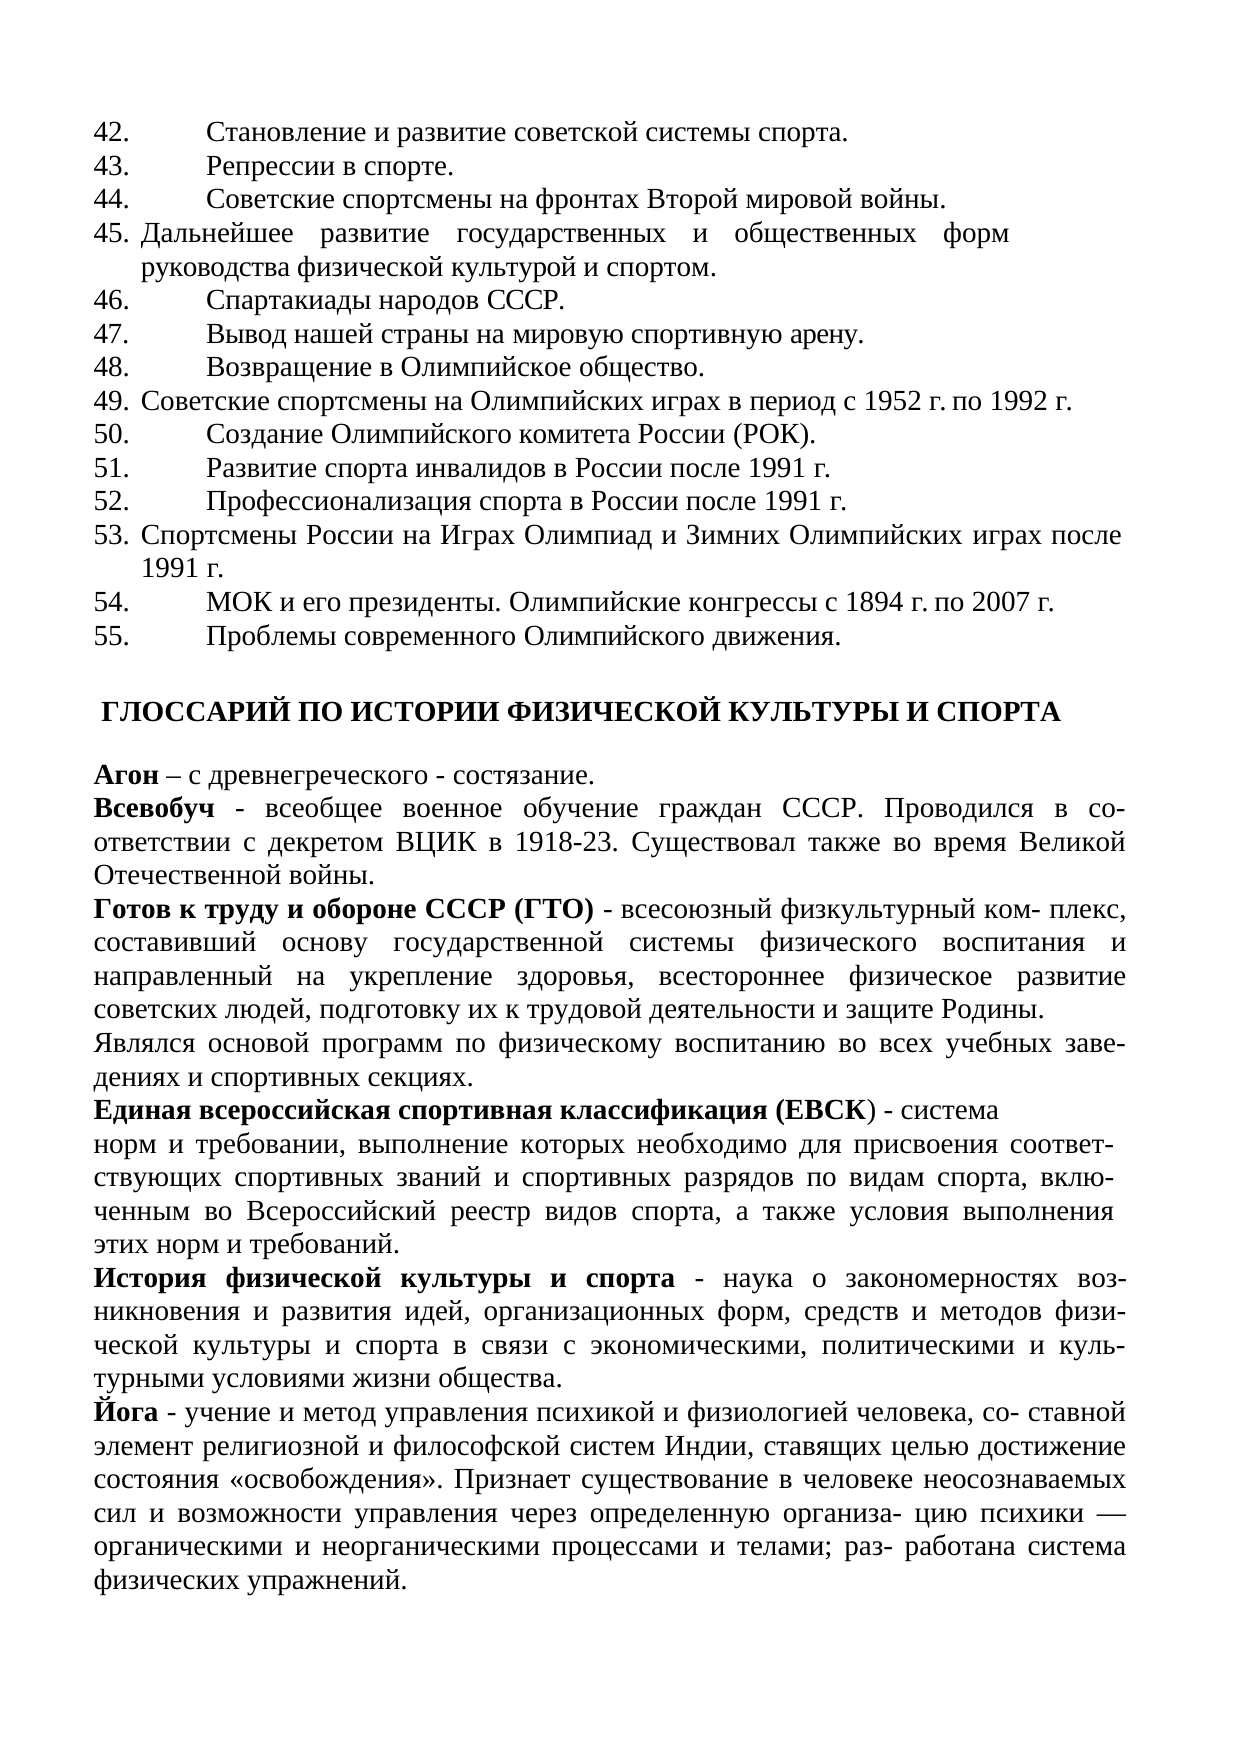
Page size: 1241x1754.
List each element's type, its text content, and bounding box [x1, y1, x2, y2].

list Развитие спорта инвалидов в России после 1991 г. [93, 450, 1134, 483]
list Становление и развитие советской системы спорта. [93, 114, 1134, 148]
text Агон – с древнегреческого - состязание. [93, 757, 1127, 790]
text норм и требовании, выполнение которых необходимо для присвоения соответ- ствующих спортивных званий и спортивных разрядов по видам спорта, вклю- ченным во Всероссийский реестр видов спорта, а также условия выполнения этих норм и требований. [93, 1126, 1115, 1260]
text Являлся основой программ по физическому воспитанию во всех учебных заве- дениях и спортивных секциях. [93, 1025, 1127, 1092]
list Репрессии в спорте. [93, 148, 1134, 182]
list Дальнейшее развитие государственных и общественных форм руководства физической культурой и спортом. [93, 215, 1010, 282]
list Советские спортсмены на Олимпийских играх в период с 1952 г. по 1992 г. [93, 383, 1076, 416]
list Возвращение в Олимпийское общество. [93, 349, 1134, 383]
text Йога - учение и метод управления психикой и физиологией человека, со- ставной элемент религиозной и философской систем Индии, ставящих целью достижение состояния «освобождения». Признает существование в человеке неосознаваемых сил и возможности управления через определенную организа- цию психики — органическими и неорганическими процессами и телами; раз- работана система физических упражнений. [93, 1394, 1127, 1595]
list Профессионализация спорта в России после 1991 г. [93, 483, 1134, 517]
list Проблемы современного Олимпийского движения. [93, 618, 1134, 651]
list МОК и его президенты. Олимпийские конгрессы с 1894 г. по 2007 г. [93, 584, 1134, 618]
list Спартакиады народов СССР. [93, 282, 1134, 316]
text Готов к труду и обороне СССР (ГТО) - всесоюзный физкультурный ком- плекс, составивший основу государственной системы физического воспитания и направленный на укрепление здоровья, всестороннее физическое развитие советских людей, подготовку их к трудовой деятельности и защите Родины. [93, 891, 1127, 1025]
subtitle Единая всероссийская спортивная классификация (ЕВСК) - система [93, 1092, 1127, 1126]
list Советские спортсмены на фронтах Второй мировой войны. [93, 182, 1134, 215]
list Создание Олимпийского комитета России (РОК). [93, 416, 1134, 450]
list Спортсмены России на Играх Олимпиад и Зимних Олимпийских играх после 1991 г. [93, 517, 1122, 584]
subtitle ГЛОССАРИЙ ПО ИСТОРИИ ФИЗИЧЕСКОЙ КУЛЬТУРЫ И СПОРТА [101, 694, 1127, 728]
text История физической культуры и спорта - наука о закономерностях воз- никновения и развития идей, организационных форм, средств и методов физи- ческой культуры и спорта в связи с экономическими, политическими и куль- турными условиями жизни общества. [93, 1260, 1127, 1394]
text Всевобуч - всеобщее военное обучение граждан СССР. Проводился в со- ответствии с декретом ВЦИК в 1918-23. Существовал также во время Великой Отечественной войны. [93, 790, 1127, 891]
list Вывод нашей страны на мировую спортивную арену. [93, 316, 1134, 349]
